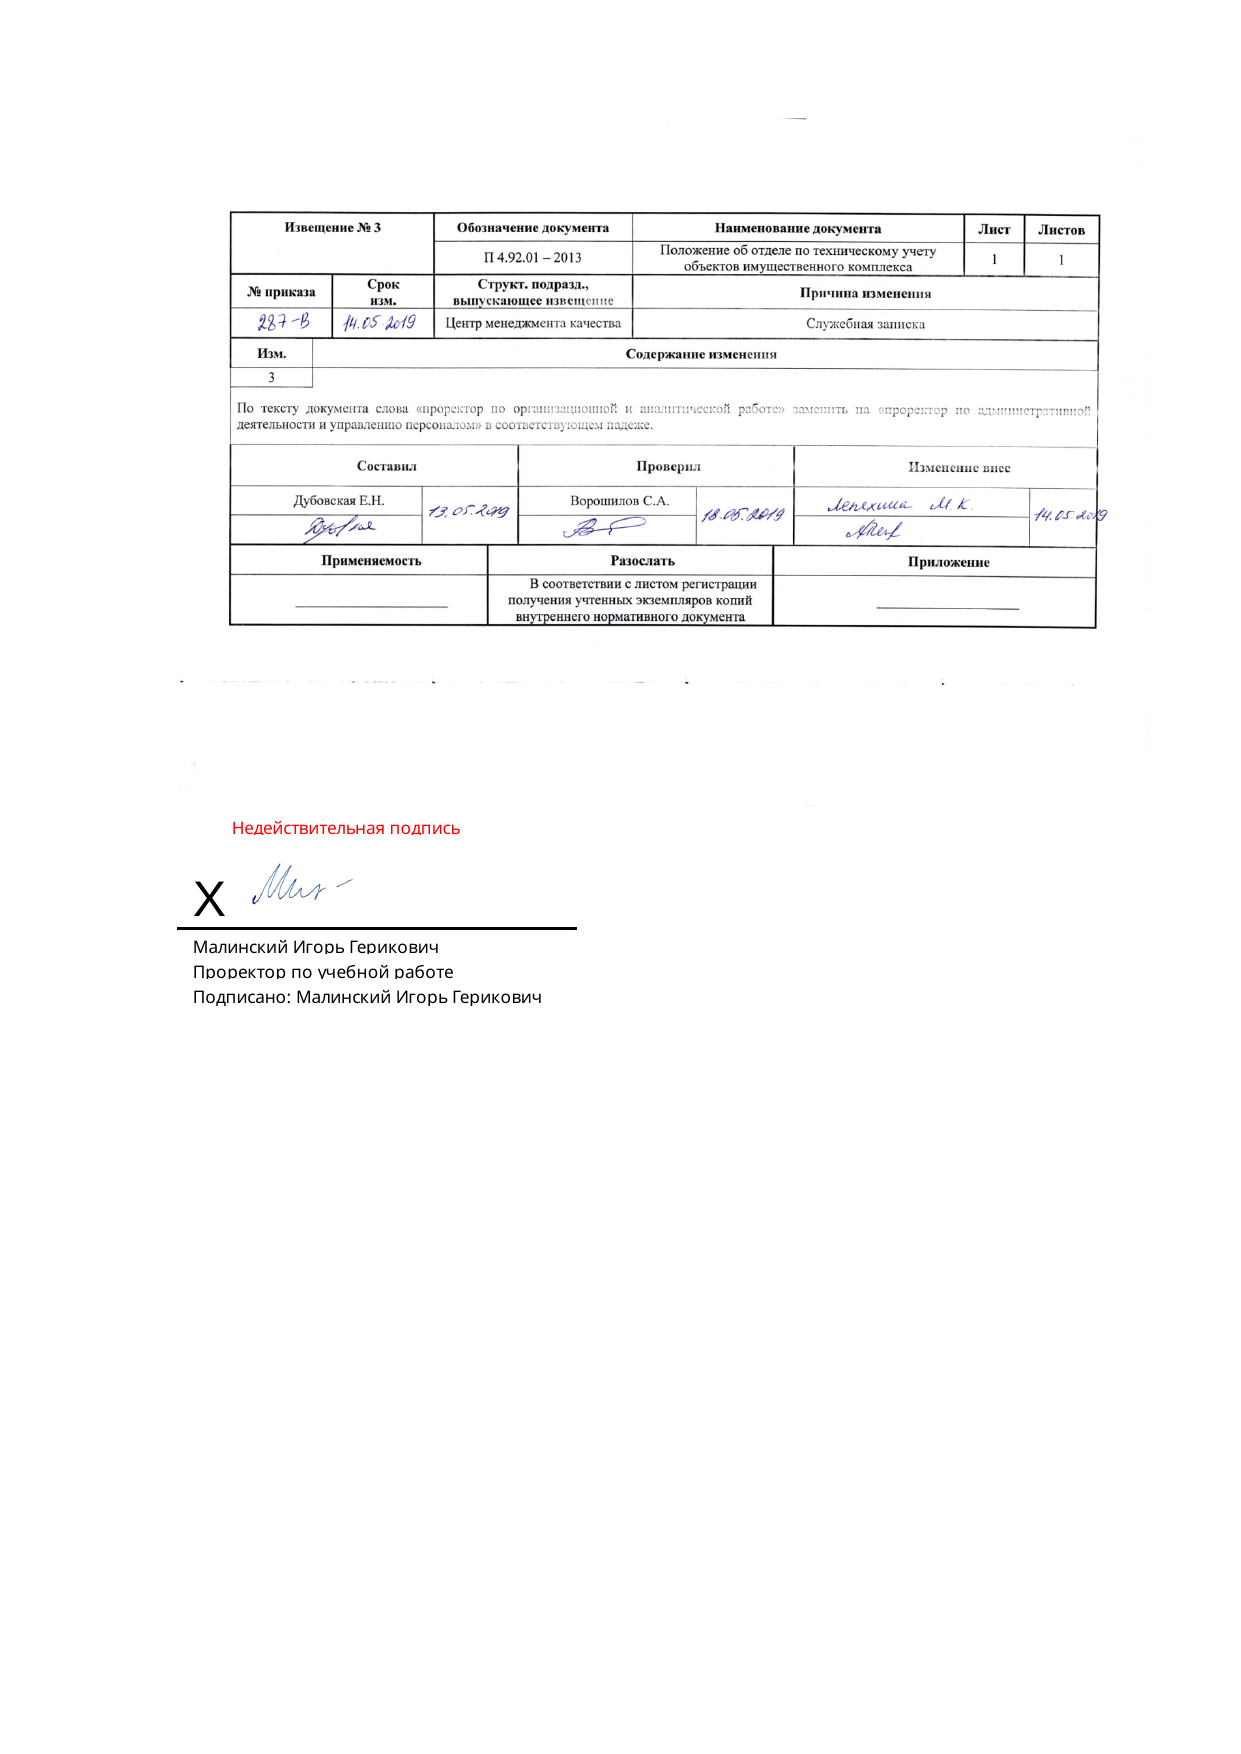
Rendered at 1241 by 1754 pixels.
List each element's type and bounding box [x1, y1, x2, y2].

picture [177, 118, 1152, 806]
